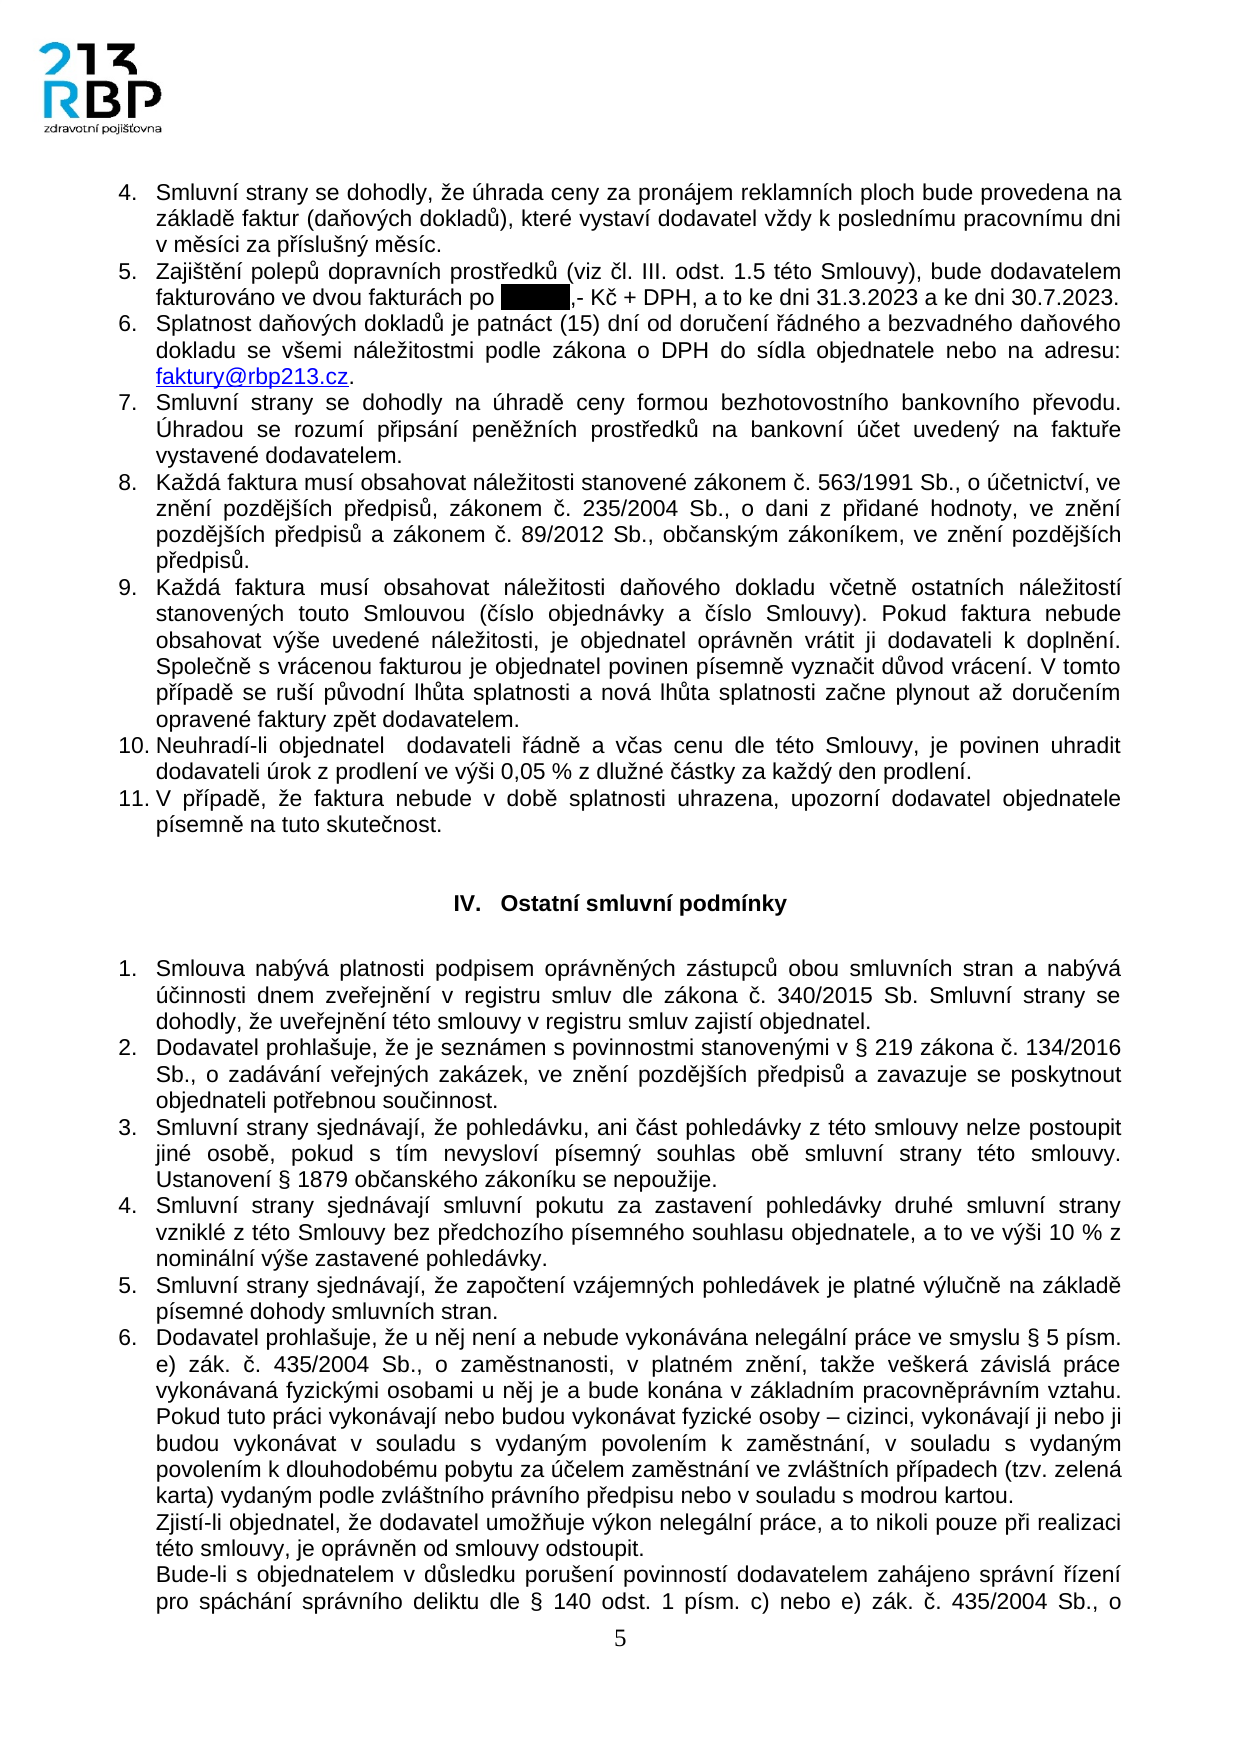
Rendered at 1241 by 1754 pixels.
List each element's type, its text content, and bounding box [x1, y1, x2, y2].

list Smluvní strany se dohodly na úhradě ceny formou bezhotovostního bankovního převodu. Úhradou se rozumí připsání peněžních prostředků na bankovní účet uvedený na faktuře vystavené dodavatelem. [118, 389, 1122, 468]
list Smlouva nabývá platnosti podpisem oprávněných zástupců obou smluvních stran a nabývá účinnosti dnem zveřejnění v registru smluv dle zákona č. 340/2015 Sb. Smluvní strany se dohodly, že uveřejnění této smlouvy v registru smluv zajistí objednatel. [118, 955, 1122, 1034]
list Smluvní strany sjednávají smluvní pokutu za zastavení pohledávky druhé smluvní strany vzniklé z této Smlouvy bez předchozího písemného souhlasu objednatele, a to ve výši 10 % z nominální výše zastavené pohledávky. [118, 1192, 1122, 1272]
list Smluvní strany sjednávají, že započtení vzájemných pohledávek je platné výlučně na základě písemné dohody smluvních stran. [118, 1272, 1122, 1324]
list Smluvní strany se dohodly, že úhrada ceny za pronájem reklamních ploch bude provedena na základě faktur (daňových dokladů), které vystaví dodavatel vždy k poslednímu pracovnímu dni v měsíci za příslušný měsíc. [118, 178, 1122, 258]
list V případě, že faktura nebude v době splatnosti uhrazena, upozorní dodavatel objednatele písemně na tuto skutečnost. [118, 785, 1122, 837]
list Zajištění polepů dopravních prostředků (viz čl. III. odst. 1.5 této Smlouvy), bude dodavatelem fakturováno ve dvou fakturách po xxxxxx,- Kč + DPH, a to ke dni 31.3.2023 a ke dni 30.7.2023. [118, 258, 1122, 310]
list Každá faktura musí obsahovat náležitosti stanovené zákonem č. 563/1991 Sb., o účetnictví, ve znění pozdějších předpisů, zákonem č. 235/2004 Sb., o dani z přidané hodnoty, ve znění pozdějších předpisů a zákonem č. 89/2012 Sb., občanským zákoníkem, ve znění pozdějších předpisů. [118, 468, 1122, 574]
list Neuhradí-li objednatel dodavateli řádně a včas cenu dle této Smlouvy, je povinen uhradit dodavateli úrok z prodlení ve výši 0,05 % z dlužné částky za každý den prodlení. [118, 732, 1122, 785]
list Splatnost daňových dokladů je patnáct (15) dní od doručení řádného a bezvadného daňového dokladu se všemi náležitostmi podle zákona o DPH do sídla objednatele nebo na adresu: faktury@rbp213.cz. [118, 310, 1122, 389]
text IV. Ostatní smluvní podmínky [118, 890, 1122, 916]
list Dodavatel prohlašuje, že u něj není a nebude vykonávána nelegální práce ve smyslu § 5 písm. e) zák. č. 435/2004 Sb., o zaměstnanosti, v platném znění, takže veškerá závislá práce vykonávaná fyzickými osobami u něj je a bude konána v základním pracovněprávním vztahu. Pokud tuto práci vykonávají nebo budou vykonávat fyzické osoby – cizinci, vykonávají ji nebo ji budou vykonávat v souladu s vydaným povolením k zaměstnání, v souladu s vydaným povolením k dlouhodobému pobytu za účelem zaměstnání ve zvláštních případech (tzv. zelená karta) vydaným podle zvláštního právního předpisu nebo v souladu s modrou kartou. [118, 1324, 1122, 1509]
list Každá faktura musí obsahovat náležitosti daňového dokladu včetně ostatních náležitostí stanovených touto Smlouvou (číslo objednávky a číslo Smlouvy). Pokud faktura nebude obsahovat výše uvedené náležitosti, je objednatel oprávněn vrátit ji dodavateli k doplnění. Společně s vrácenou fakturou je objednatel povinen písemně vyznačit důvod vrácení. V tomto případě se ruší původní lhůta splatnosti a nová lhůta splatnosti začne plynout až doručením opravené faktury zpět dodavatelem. [118, 574, 1122, 732]
list Dodavatel prohlašuje, že je seznámen s povinnostmi stanovenými v § 219 zákona č. 134/2016 Sb., o zadávání veřejných zakázek, ve znění pozdějších předpisů a zavazuje se poskytnout objednateli potřebnou součinnost. [118, 1034, 1122, 1113]
text Zjistí-li objednatel, že dodavatel umožňuje výkon nelegální práce, a to nikoli pouze při realizaci této smlouvy, je oprávněn od smlouvy odstoupit. [156, 1509, 1122, 1561]
picture [0, 0, 202, 179]
list Smluvní strany sjednávají, že pohledávku, ani část pohledávky z této smlouvy nelze postoupit jiné osobě, pokud s tím nevysloví písemný souhlas obě smluvní strany této smlouvy. Ustanovení § 1879 občanského zákoníku se nepoužije. [118, 1113, 1122, 1192]
